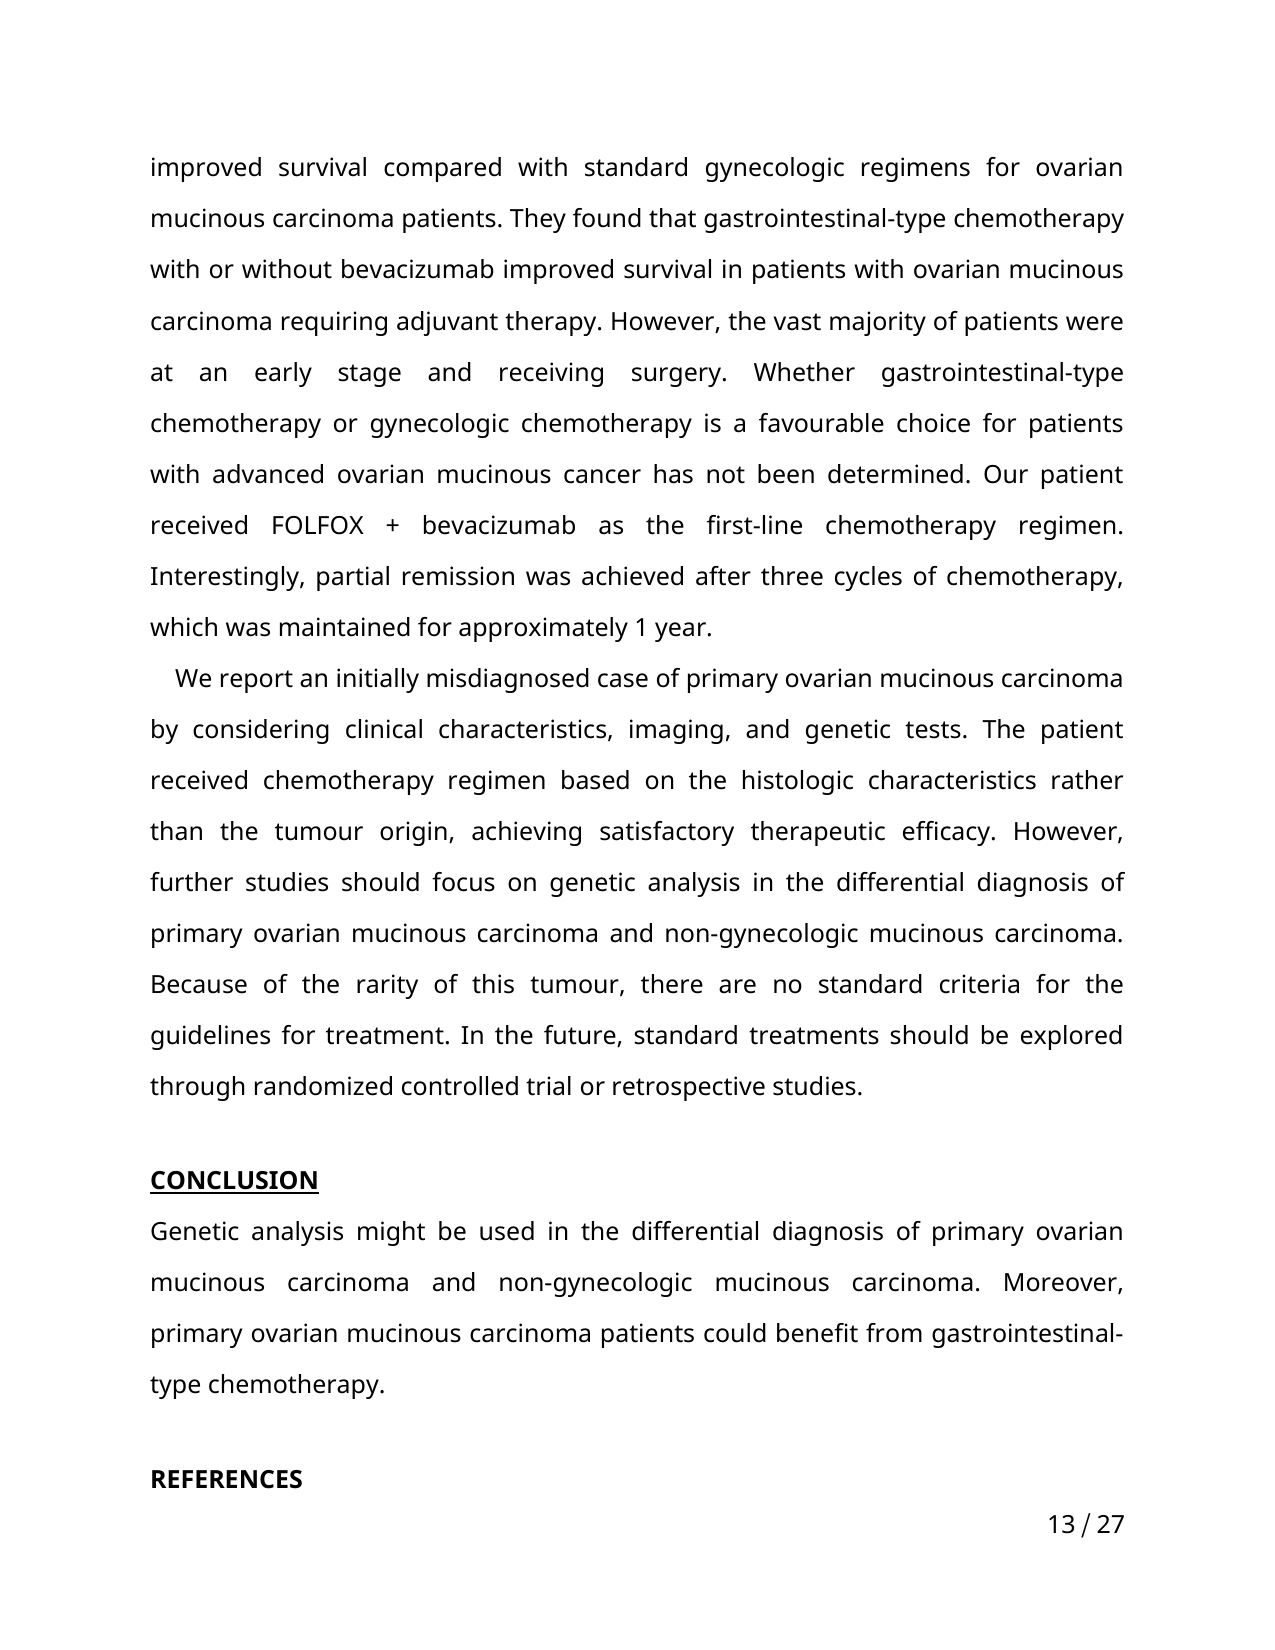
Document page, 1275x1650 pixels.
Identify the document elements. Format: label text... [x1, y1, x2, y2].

text We report an initially misdiagnosed case of primary ovarian mucinous carcinoma by considering clinical characteristics, imaging, and genetic tests. The patient received chemotherapy regimen based on the histologic characteristics rather than the tumour origin, achieving satisfactory therapeutic efficacy. However, further studies should focus on genetic analysis in the differential diagnosis of primary ovarian mucinous carcinoma and non-gynecologic mucinous carcinoma. Because of the rarity of this tumour, there are no standard criteria for the guidelines for treatment. In the future, standard treatments should be explored through randomized controlled trial or retrospective studies. [150, 660, 1125, 1103]
text Genetic analysis might be used in the differential diagnosis of primary ovarian mucinous carcinoma and non-gynecologic mucinous carcinoma. Moreover, primary ovarian mucinous carcinoma patients could benefit from gastrointestinal-type chemotherapy. [150, 1214, 1125, 1401]
text CONCLUSION [150, 1163, 1125, 1197]
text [150, 150, 1125, 643]
text REFERENCES [150, 1461, 1125, 1495]
